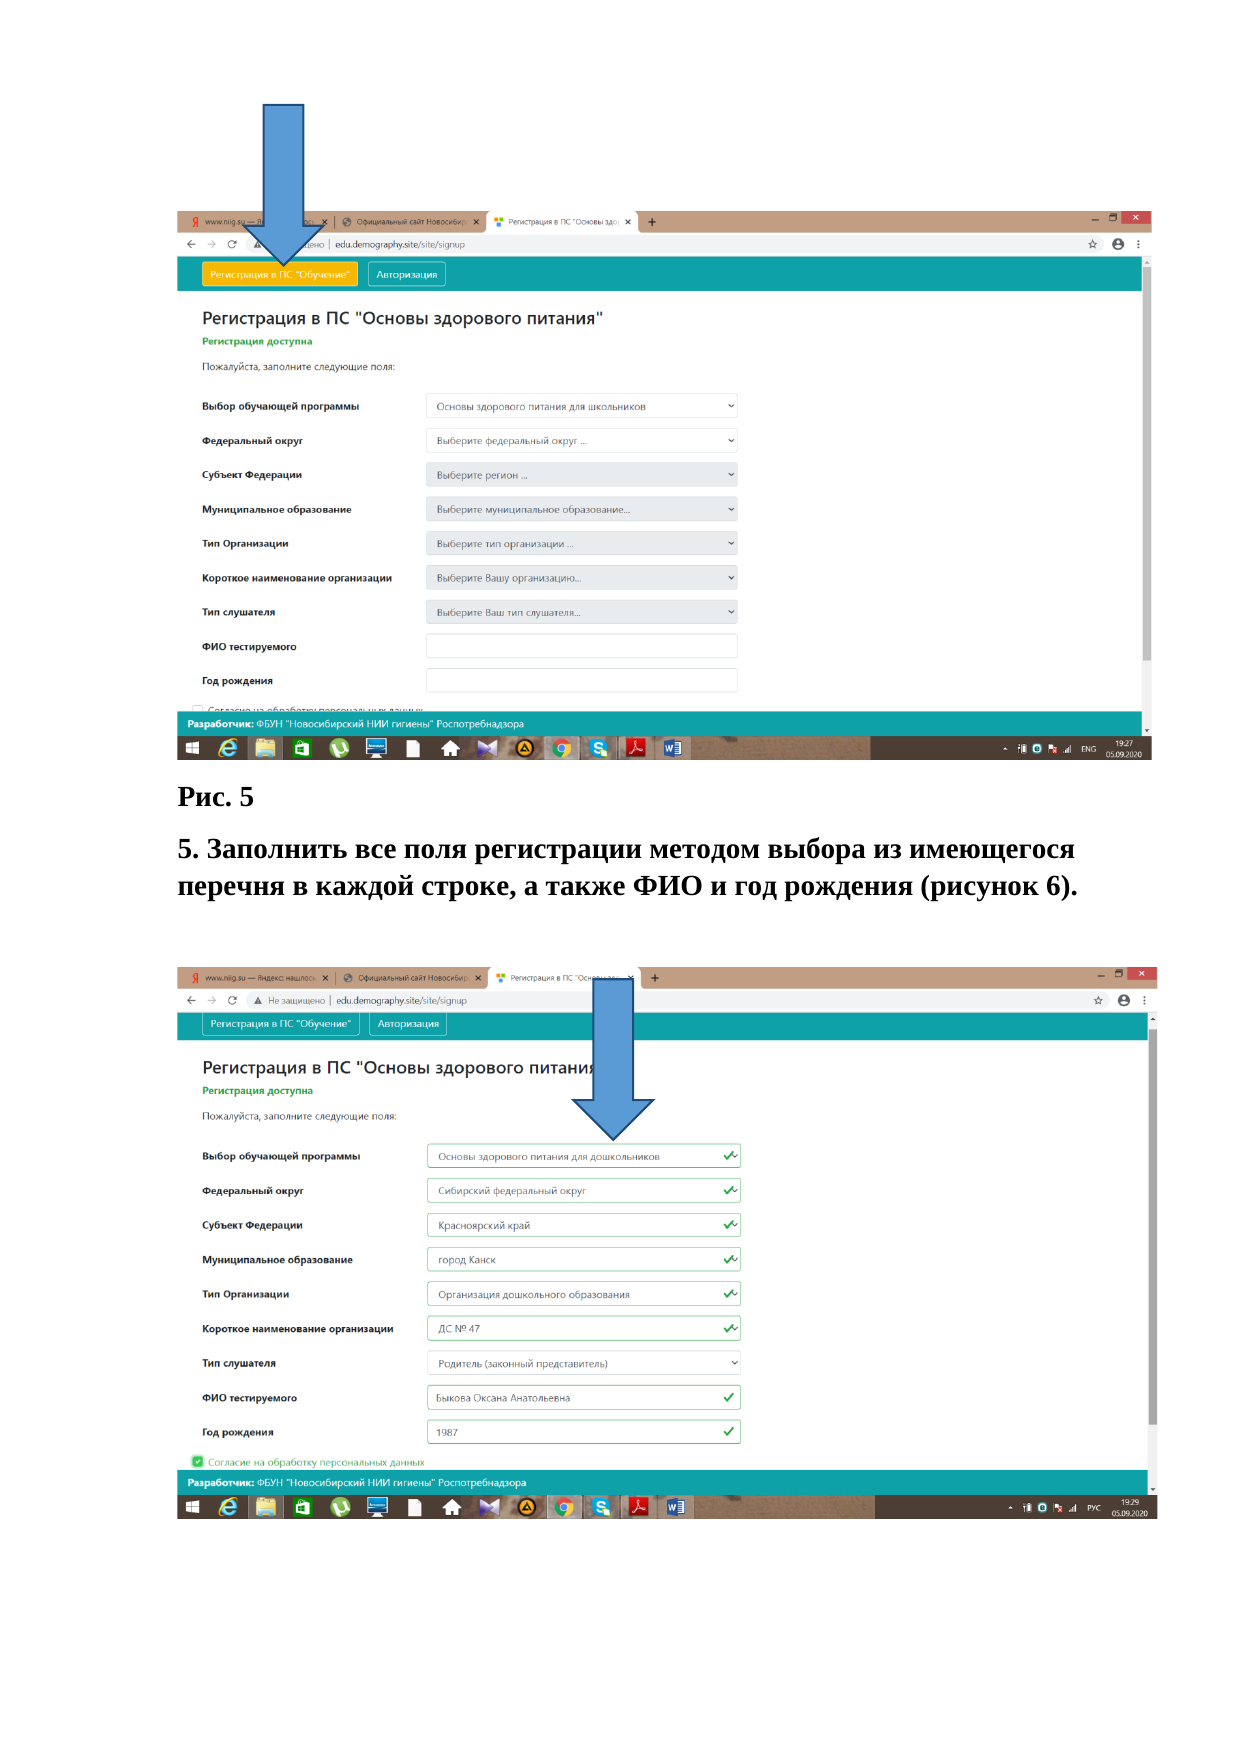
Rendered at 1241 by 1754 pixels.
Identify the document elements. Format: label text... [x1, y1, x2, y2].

text Рис. 5 [177, 779, 1152, 812]
picture [177, 967, 1158, 1519]
picture [177, 211, 1152, 760]
text 5. Заполнить все поля регистрации методом выбора из имеющегося перечня в каждой строке, а также ФИО и год рождения (рисунок 6). [177, 832, 1152, 901]
